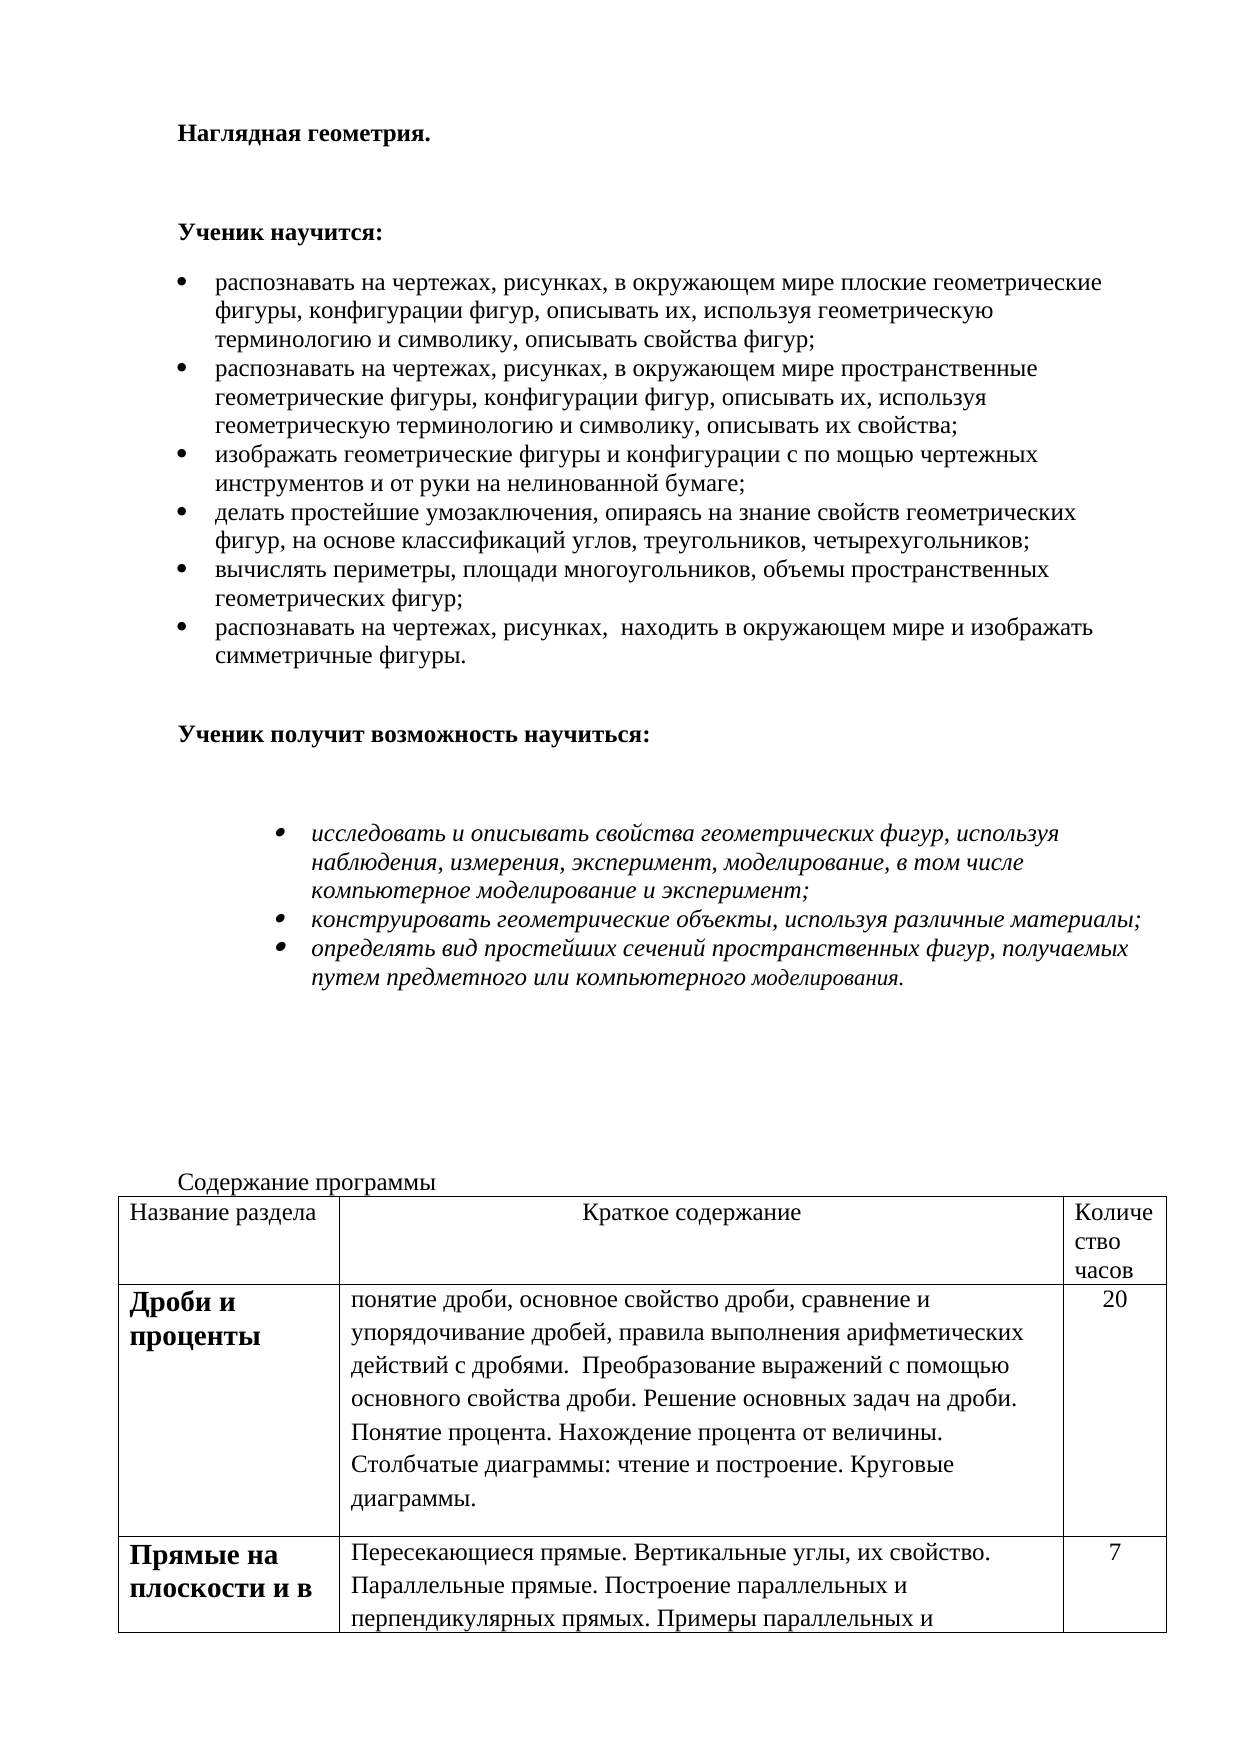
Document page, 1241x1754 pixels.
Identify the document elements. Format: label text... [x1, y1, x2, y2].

list конструировать геометрические объекты, используя различные материалы; [274, 904, 1152, 933]
table_header Название раздела [119, 1197, 339, 1283]
table_cell Дроби и проценты [119, 1285, 339, 1536]
text Ученик получит возможность научиться: [177, 719, 1152, 748]
table_cell понятие дроби, основное свойство дроби, сравнение и упорядочивание дробей, правила выполнения арифметических действий с дробями. Преобразование выражений с помощью основного свойства дроби. Решение основных задач на дроби. Понятие процента. Нахождение процента от величины. Столбчатые диаграммы: чтение и построение. Круговые диаграммы. [340, 1285, 1063, 1536]
list распознавать на чертежах, рисунках, в окружающем мире плоские геометрические фигуры, конфигурации фигур, описывать их, используя геометрическую терминологию и символику, описывать свойства фигур; [177, 267, 1152, 353]
list исследовать и описывать свойства геометрических фигур, используя наблюдения, измерения, эксперимент, моделирование, в том числе компьютерное моделирование и эксперимент; [274, 818, 1152, 904]
text Наглядная геометрия. [177, 118, 1152, 147]
list изображать геометрические фигуры и конфигурации с по мощью чертежных инструментов и от руки на нелинованной бумаге; [177, 439, 1152, 497]
table_header Количество часов [1064, 1197, 1166, 1283]
text Содержание программы [177, 1167, 1152, 1196]
text Ученик научится: [177, 217, 1152, 246]
list делать простейшие умозаключения, опираясь на знание свойств геометрических фигур, на основе классификаций углов, треугольников, четырехугольников; [177, 497, 1152, 554]
list определять вид простейших сечений пространственных фигур, получаемых путем предметного или компьютерного моделирования. [274, 933, 1152, 991]
table_cell 20 [1064, 1285, 1166, 1536]
list вычислять периметры, площади многоугольников, объемы пространственных геометрических фигур; [177, 554, 1152, 612]
list распознавать на чертежах, рисунках, в окружающем мире пространственные геометрические фигуры, конфигурации фигур, описывать их, используя геометрическую терминологию и символику, описывать их свойства; [177, 353, 1152, 439]
list распознавать на чертежах, рисунках, находить в окружающем мире и изображать симметричные фигуры. [177, 612, 1152, 669]
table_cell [119, 1537, 339, 1632]
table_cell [340, 1537, 1063, 1632]
table_header Краткое содержание [340, 1197, 1063, 1283]
table_cell 7 [1064, 1537, 1166, 1632]
